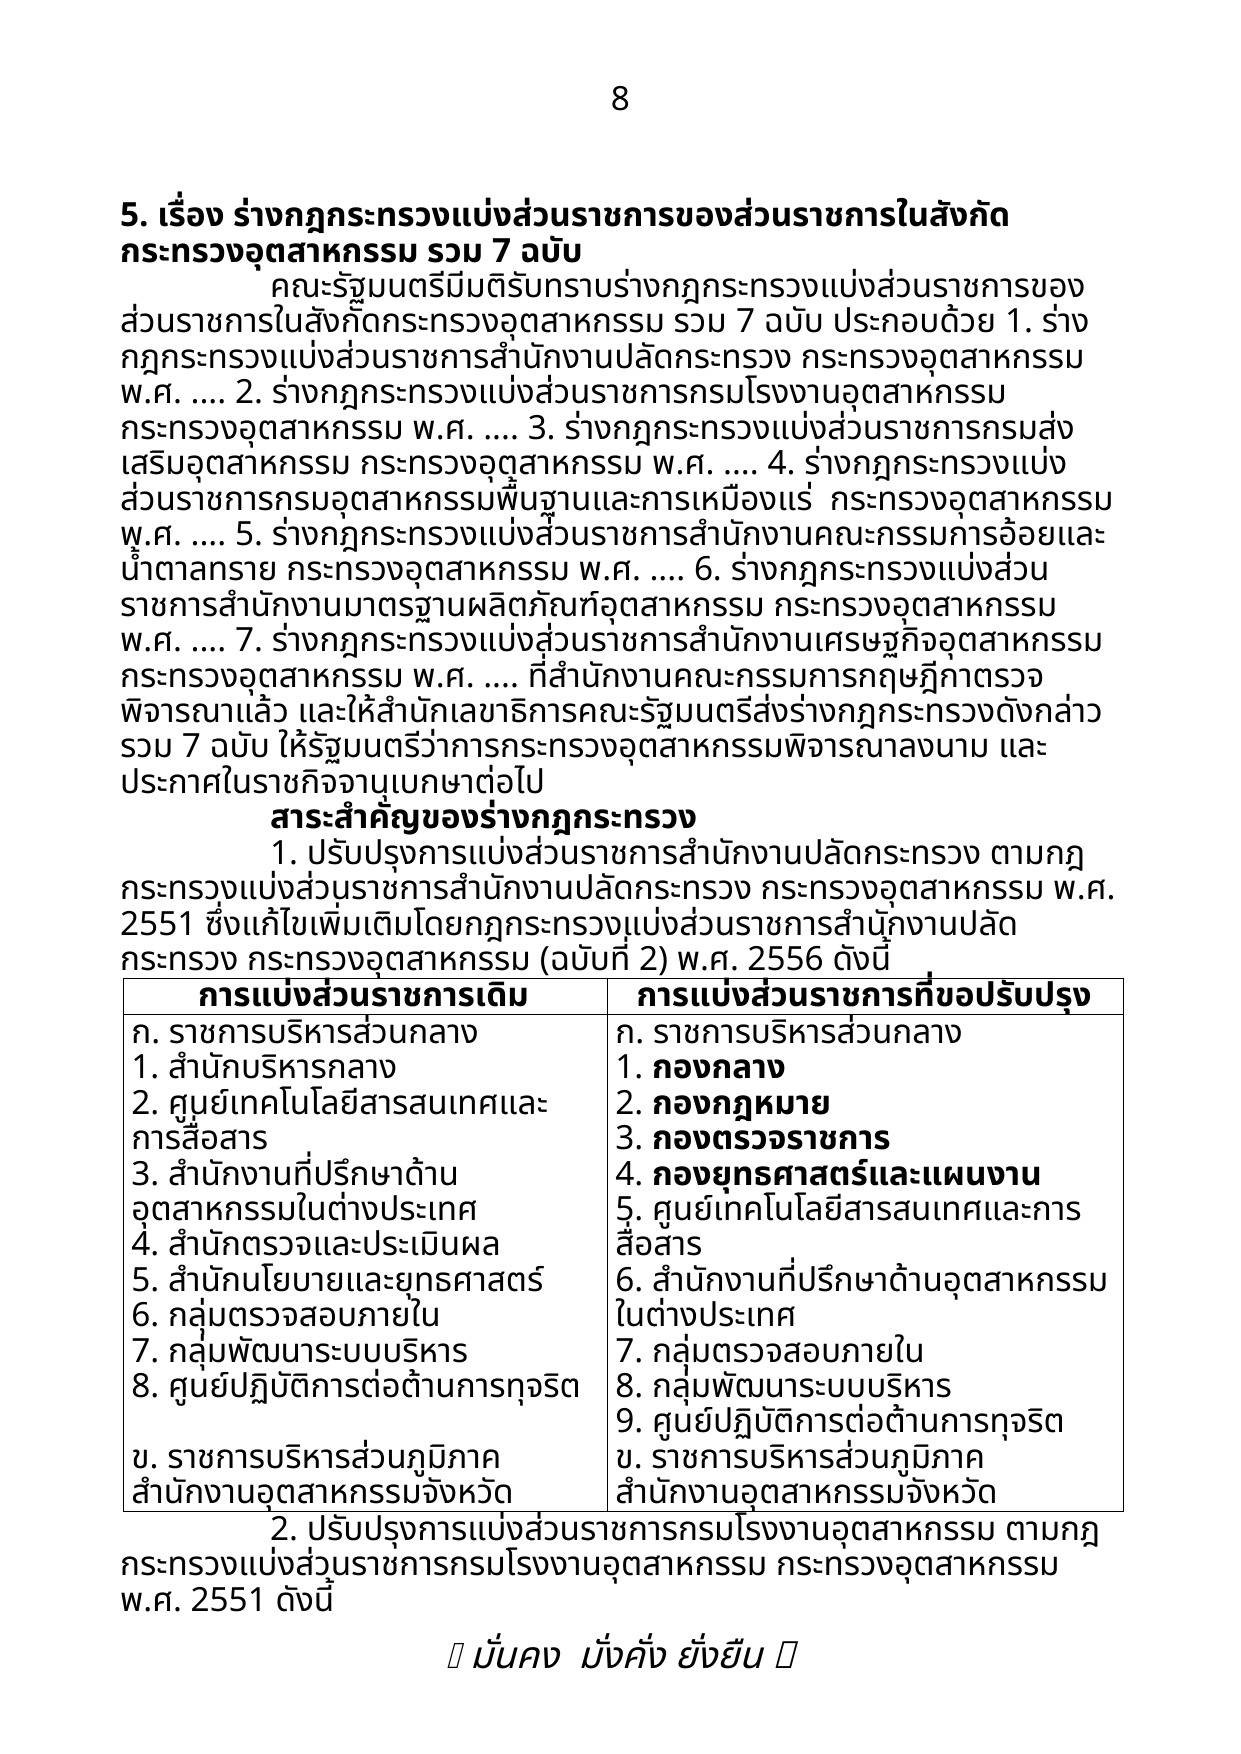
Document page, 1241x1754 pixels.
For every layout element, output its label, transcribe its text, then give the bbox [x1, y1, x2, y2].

table_cell ก. ราชการบริหารส่วนกลาง 1. กองกลาง 2. กองกฎหมาย 3. กองตรวจราชการ 4. กองยุทธศาสตร์และแผนงาน 5. ศูนย์เทคโนโลยีสารสนเทศและการสื่อสาร 6. สำนักงานที่ปรึกษาด้านอุตสาหกรรมในต่างประเทศ 7. กลุ่มตรวจสอบภายใน 8. กลุ่มพัฒนาระบบบริหาร 9. ศูนย์ปฏิบัติการต่อต้านการทุจริต ข. ราชการบริหารส่วนภูมิภาค สำนักงานอุตสาหกรรมจังหวัด [608, 1015, 1123, 1511]
table_header การแบ่งส่วนราชการที่ขอปรับปรุง [608, 979, 1123, 1014]
text สาระสำคัญของร่างกฎกระทรวง [120, 800, 1120, 836]
text คณะรัฐมนตรีมีมติรับทราบร่างกฎกระทรวงแบ่งส่วนราชการของส่วนราชการในสังกัดกระทรวงอุตสาหกรรม รวม 7 ฉบับ ประกอบด้วย 1. ร่างกฎกระทรวงแบ่งส่วนราชการสำนักงานปลัดกระทรวง กระทรวงอุตสาหกรรม พ.ศ. .... 2. ร่างกฎกระทรวงแบ่งส่วนราชการกรมโรงงานอุตสาหกรรม กระทรวงอุตสาหกรรม พ.ศ. .... 3. ร่างกฎกระทรวงแบ่งส่วนราชการกรมส่งเสริมอุตสาหกรรม กระทรวงอุตสาหกรรม พ.ศ. .... 4. ร่างกฎกระทรวงแบ่งส่วนราชการกรมอุตสาหกรรมพื้นฐานและการเหมืองแร่ กระทรวงอุตสาหกรรม พ.ศ. .... 5. ร่างกฎกระทรวงแบ่งส่วนราชการสำนักงานคณะกรรมการอ้อยและน้ำตาลทราย กระทรวงอุตสาหกรรม พ.ศ. .... 6. ร่างกฎกระทรวงแบ่งส่วนราชการสำนักงานมาตรฐานผลิตภัณฑ์อุตสาหกรรม กระทรวงอุตสาหกรรม พ.ศ. .... 7. ร่างกฎกระทรวงแบ่งส่วนราชการสำนักงานเศรษฐกิจอุตสาหกรรม กระทรวงอุตสาหกรรม พ.ศ. .... ที่สำนักงานคณะกรรมการกฤษฎีกาตรวจพิจารณาแล้ว และให้สำนักเลขาธิการคณะรัฐมนตรีส่งร่างกฎกระทรวงดังกล่าว รวม 7 ฉบับ ให้รัฐมนตรีว่าการกระทรวงอุตสาหกรรมพิจารณาลงนาม และประกาศในราชกิจจานุเบกษาต่อไป [120, 269, 1120, 800]
text 5. เรื่อง ร่างกฎกระทรวงแบ่งส่วนราชการของส่วนราชการในสังกัดกระทรวงอุตสาหกรรม รวม 7 ฉบับ [120, 198, 1120, 269]
text 2. ปรับปรุงการแบ่งส่วนราชการกรมโรงงานอุตสาหกรรม ตามกฎกระทรวงแบ่งส่วนราชการกรมโรงงานอุตสาหกรรม กระทรวงอุตสาหกรรม พ.ศ. 2551 ดังนี้ [120, 1512, 1120, 1618]
text 1. ปรับปรุงการแบ่งส่วนราชการสำนักงานปลัดกระทรวง ตามกฎกระทรวงแบ่งส่วนราชการสำนักงานปลัดกระทรวง กระทรวงอุตสาหกรรม พ.ศ. 2551 ซึ่งแก้ไขเพิ่มเติมโดยกฎกระทรวงแบ่งส่วนราชการสำนักงานปลัดกระทรวง กระทรวงอุตสาหกรรม (ฉบับที่ 2) พ.ศ. 2556 ดังนี้ [120, 836, 1120, 977]
table_cell ก. ราชการบริหารส่วนกลาง 1. สำนักบริหารกลาง 2. ศูนย์เทคโนโลยีสารสนเทศและการสื่อสาร 3. สำนักงานที่ปรึกษาด้านอุตสาหกรรมในต่างประเทศ 4. สำนักตรวจและประเมินผล 5. สำนักนโยบายและยุทธศาสตร์ 6. กลุ่มตรวจสอบภายใน 7. กลุ่มพัฒนาระบบบริหาร 8. ศูนย์ปฏิบัติการต่อต้านการทุจริต ข. ราชการบริหารส่วนภูมิภาค สำนักงานอุตสาหกรรมจังหวัด [124, 1015, 607, 1511]
table_header การแบ่งส่วนราชการเดิม [124, 979, 607, 1014]
